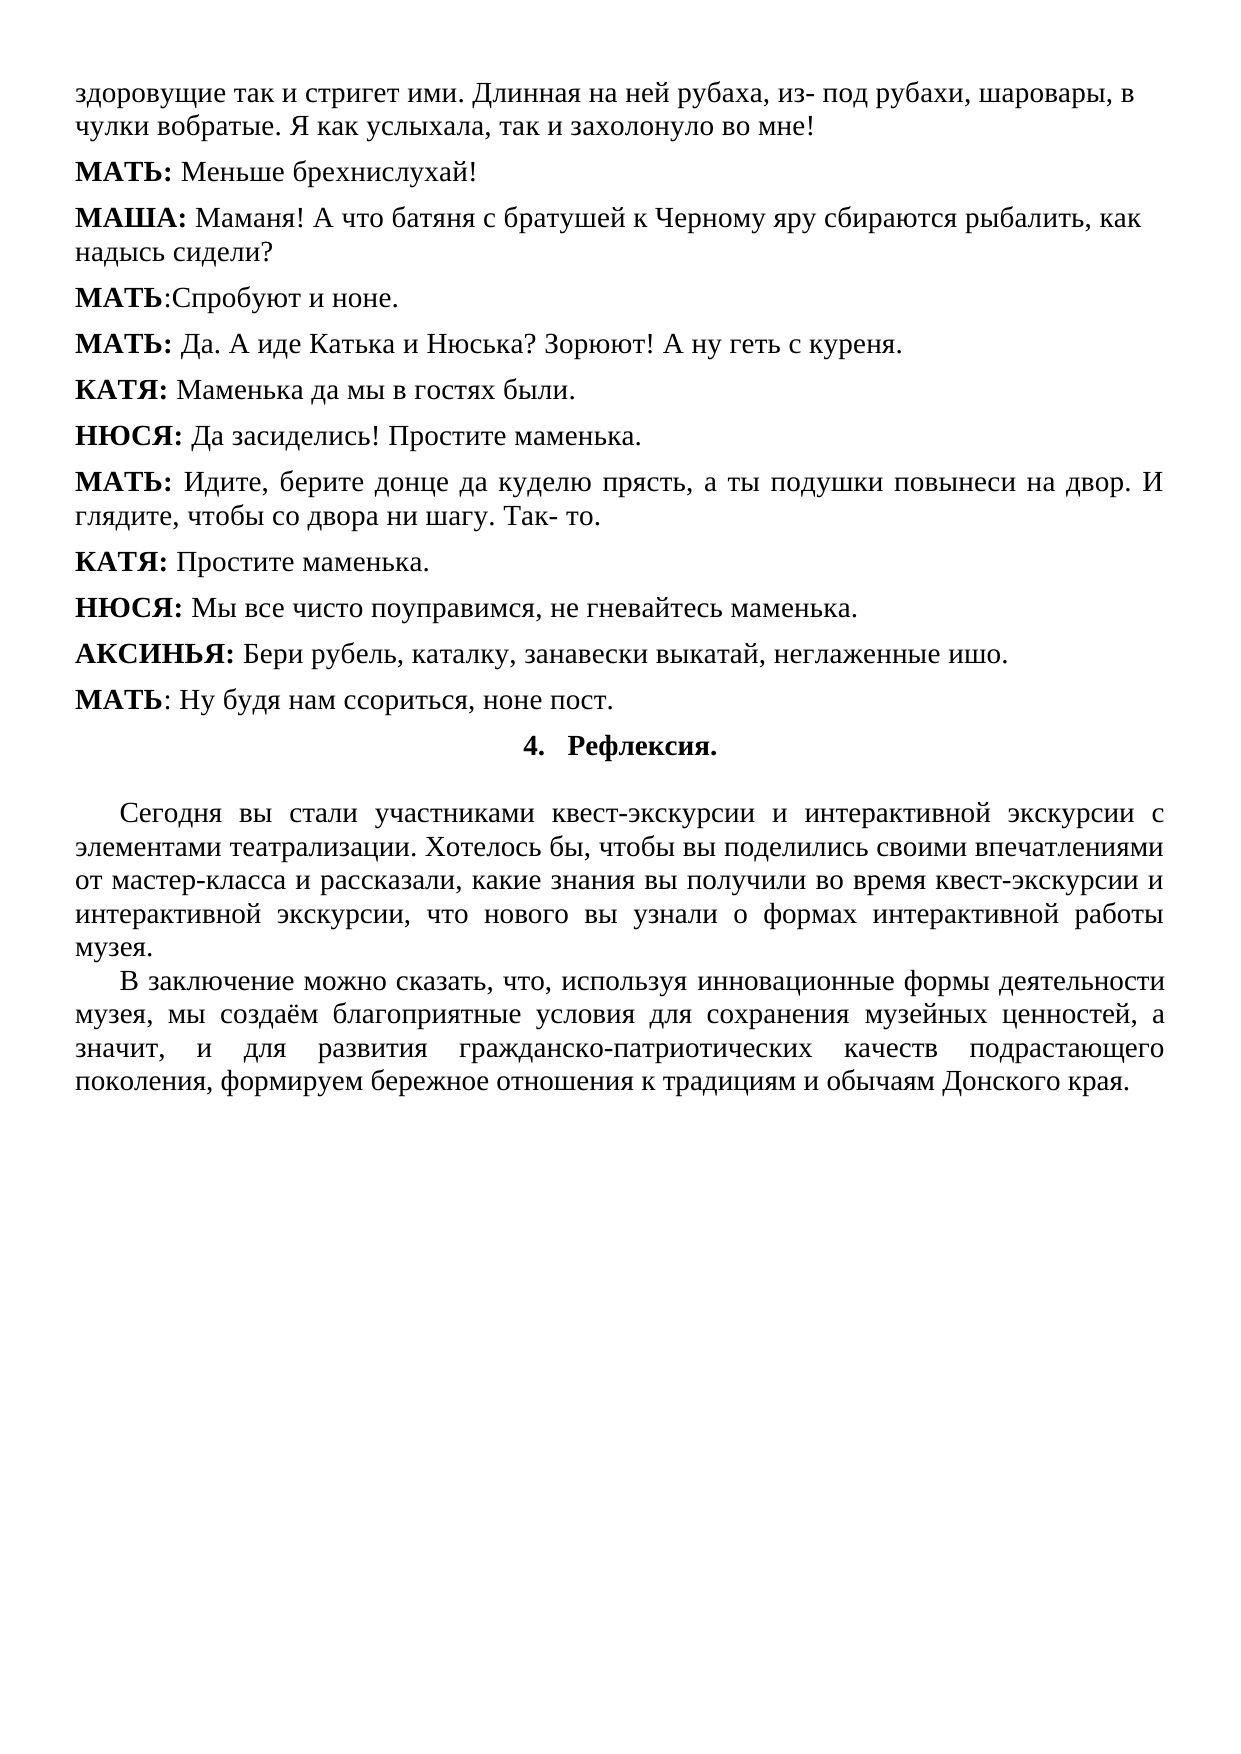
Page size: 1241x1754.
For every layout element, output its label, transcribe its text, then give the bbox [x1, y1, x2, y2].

list Сегодня вы стали участниками квест-экскурсии и интерактивной экскурсии с элементами театрализации. Хотелось бы, чтобы вы поделились своими впечатлениями от мастер-класса и рассказали, какие знания вы получили во время квест-экскурсии и интерактивной экскурсии, что нового вы узнали о формах интерактивной работы музея. [75, 795, 1165, 963]
list Рефлексия. [75, 728, 1165, 762]
text КАТЯ: Маменька да мы в гостях были. [177, 372, 1165, 406]
text МАТЬ: Меньше брехнислухай! [75, 154, 1165, 188]
text КАТЯ: Простите маменька. [177, 544, 1165, 577]
text МАТЬ: Идите, берите донце да куделю прясть, а ты подушки повынеси на двор. И глядите, чтобы со двора ни шагу. Так- то. [75, 464, 1165, 531]
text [75, 75, 1165, 142]
text АКСИНЬЯ: Бери рубель, каталку, занавески выкатай, неглаженные ишо. [244, 636, 1165, 669]
text НЮСЯ: Мы все чисто поуправимся, не гневайтесь маменька. [192, 590, 1165, 623]
text НЮСЯ: Да засиделись! Простите маменька. [192, 418, 1165, 452]
text МАТЬ: Да. А иде Катька и Нюська? Зорюют! А ну геть с куреня. [181, 326, 1165, 360]
text МАТЬ: Ну будя нам ссориться, ноне пост. [75, 682, 1165, 716]
text МАТЬ:Спробуют и ноне. [75, 280, 1165, 314]
text МАША: Маманя! А что батяня с братушей к Черному яру сбираются рыбалить, как надысь сидели? [75, 201, 1165, 268]
list В заключение можно сказать, что, используя инновационные формы деятельности музея, мы создаём благоприятные условия для сохранения музейных ценностей, а значит, и для развития гражданско-патриотических качеств подрастающего поколения, формируем бережное отношения к традициям и обычаям Донского края. [75, 963, 1165, 1097]
